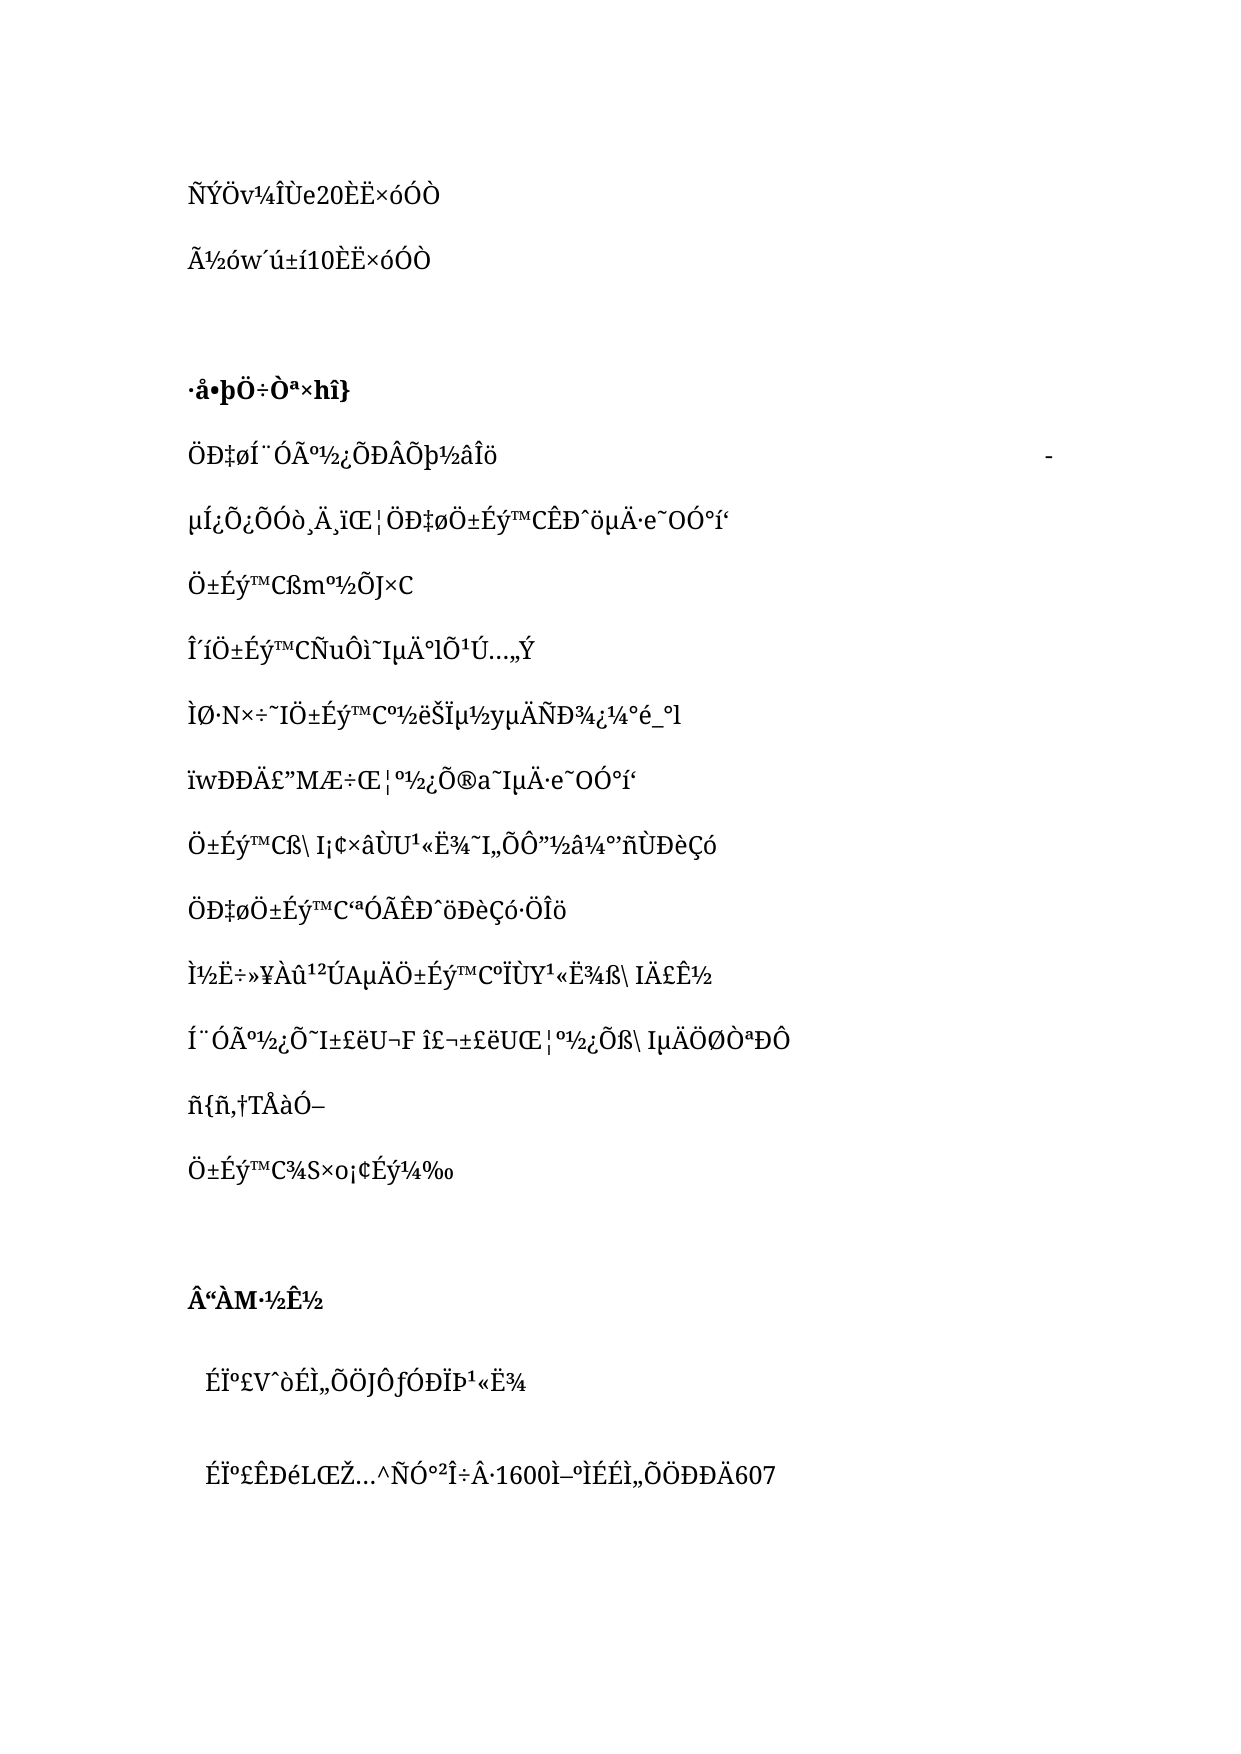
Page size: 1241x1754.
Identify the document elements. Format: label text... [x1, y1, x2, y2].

text ·å•þÖ÷Òª×hî} [187, 357, 1053, 422]
text Ö±Éý™Cß\ I¡¢×âÙU¹«Ë¾˜I„ÕÔ”½â¼°’ñÙÐèÇó [187, 812, 1053, 877]
text ñ{ñ‚†TÅàÓ– [187, 1072, 1053, 1137]
text ÉÏº£ÊÐéLŒŽ…^ÑÓ°²Î÷Â·1600Ì–ºÌÉ­ÉÌ„ÕÖÐÐÄ607 [205, 1442, 1035, 1507]
text ÌØ·N×÷˜IÖ±Éý™Cº½ëŠÏµ½yµÄÑÐ¾¿¼°é_°l [187, 682, 1053, 747]
text ïwÐÐÄ£”MÆ÷Œ¦º½¿Õ®a˜IµÄ·e˜OÓ°í‘ [187, 747, 1053, 812]
text ÉÏº£VˆòÉÌ„ÕÖJÔƒÓÐÏÞ¹«Ë¾ [205, 1349, 1035, 1414]
text ÖÐ‡øÖ±Éý™C‘ªÓÃÊÐˆöÐèÇó·ÖÎö [187, 877, 1053, 942]
text Í¨ÓÃº½¿Õ˜I±£ëU¬F î£¬±£ëUŒ¦º½¿Õß\ IµÄÖØÒªÐÔ [187, 1007, 1053, 1072]
text Â“ÀM·½Ê½ [187, 1267, 1053, 1332]
text Ö±Éý™Cßmº½ÕJ×C [187, 552, 1053, 617]
text Î´íÖ±Éý™CÑuÔì˜IµÄ°lÕ¹Ú…„Ý [187, 617, 1053, 682]
text Ö±Éý™C¾S×o¡¢Éý¼‰ [187, 1137, 1053, 1202]
text ÑÝÖv¼ÎÙe20ÈË×óÓÒ [187, 162, 1053, 227]
text Ì½Ë÷»¥Àû¹²ÚAµÄÖ±Éý™CºÏÙY¹«Ë¾ß\ IÄ£Ê½ [187, 942, 1053, 1007]
text ÖÐ‡øÍ¨ÓÃº½¿ÕÐÂÕþ½âÎö - µÍ¿Õ¿ÕÓò¸Ä¸ïŒ¦ÖÐ‡øÖ±Éý™CÊÐˆöµÄ·e˜OÓ°í‘ [187, 422, 1053, 552]
text Ã½ów´ú±í10ÈË×óÓÒ [187, 227, 1053, 292]
